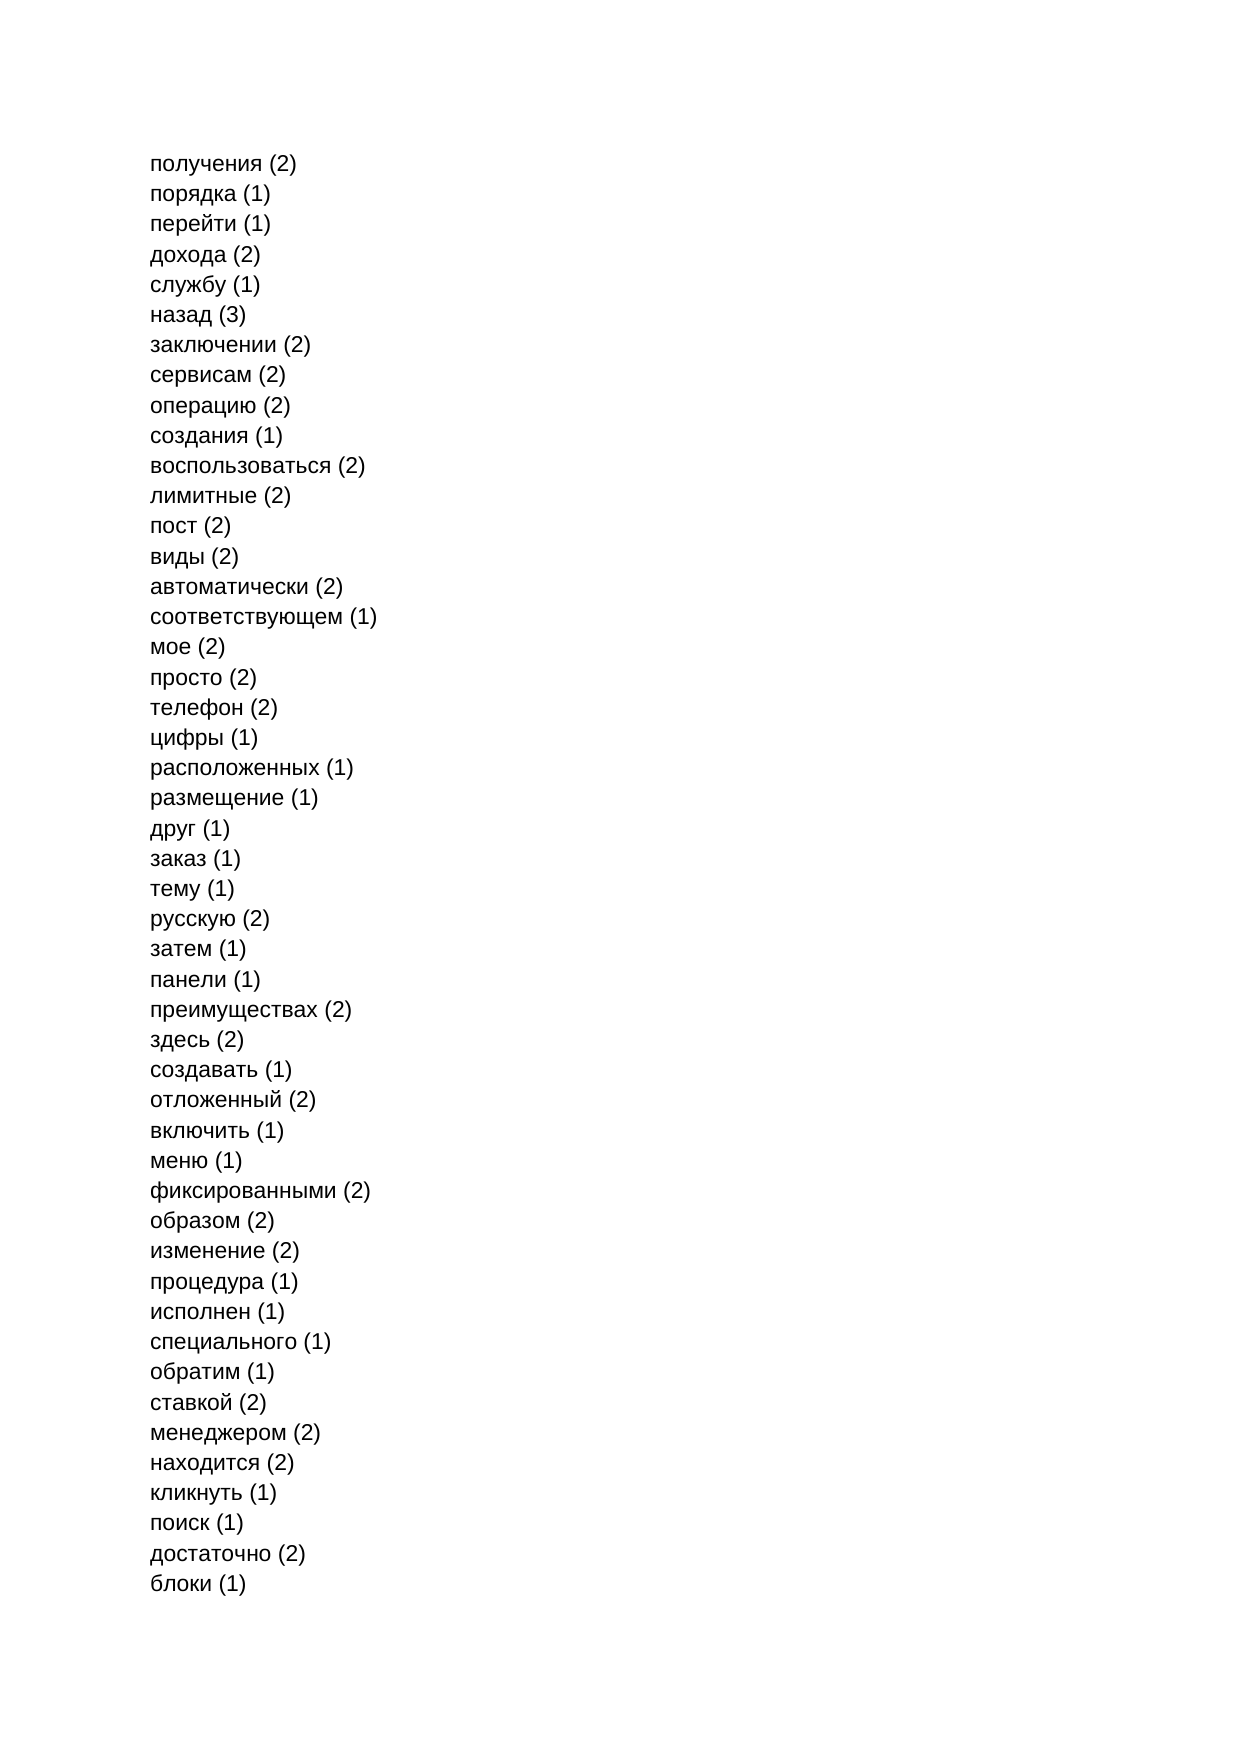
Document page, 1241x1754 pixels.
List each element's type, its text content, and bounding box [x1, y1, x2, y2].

text виды (2) [150, 543, 1090, 569]
text операцию (2) [150, 392, 1090, 418]
text назад (3) [150, 301, 1090, 327]
text здесь (2) [150, 1026, 1090, 1052]
text создавать (1) [150, 1056, 1090, 1083]
text находится (2) [150, 1449, 1090, 1475]
text цифры (1) [150, 724, 1090, 750]
text перейти (1) [150, 210, 1090, 237]
text порядка (1) [150, 180, 1090, 207]
text менеджером (2) [150, 1419, 1090, 1445]
text русскую (2) [150, 905, 1090, 932]
text кликнуть (1) [150, 1479, 1090, 1506]
text фиксированными (2) [150, 1177, 1090, 1203]
text блоки (1) [150, 1570, 1090, 1596]
text обратим (1) [150, 1358, 1090, 1385]
text исполнен (1) [150, 1298, 1090, 1324]
text дохода (2) [150, 241, 1090, 267]
text друг (1) [150, 814, 1090, 841]
text воспользоваться (2) [150, 452, 1090, 478]
text ставкой (2) [150, 1388, 1090, 1415]
text включить (1) [150, 1117, 1090, 1143]
text тему (1) [150, 875, 1090, 901]
text заказ (1) [150, 845, 1090, 871]
text получения (2) [150, 150, 1090, 176]
text создания (1) [150, 422, 1090, 448]
text мое (2) [150, 633, 1090, 660]
text расположенных (1) [150, 754, 1090, 781]
text телефон (2) [150, 694, 1090, 720]
text пост (2) [150, 512, 1090, 539]
text преимуществах (2) [150, 996, 1090, 1022]
text отложенный (2) [150, 1086, 1090, 1113]
text изменение (2) [150, 1237, 1090, 1264]
text размещение (1) [150, 784, 1090, 811]
text меню (1) [150, 1147, 1090, 1173]
text поиск (1) [150, 1509, 1090, 1536]
text автоматически (2) [150, 573, 1090, 599]
text затем (1) [150, 935, 1090, 962]
text соответствующем (1) [150, 603, 1090, 629]
text лимитные (2) [150, 482, 1090, 509]
text достаточно (2) [150, 1539, 1090, 1566]
text службу (1) [150, 271, 1090, 297]
text процедура (1) [150, 1268, 1090, 1294]
text специального (1) [150, 1328, 1090, 1354]
text заключении (2) [150, 331, 1090, 358]
text панели (1) [150, 966, 1090, 992]
text образом (2) [150, 1207, 1090, 1234]
text сервисам (2) [150, 361, 1090, 388]
text просто (2) [150, 663, 1090, 690]
